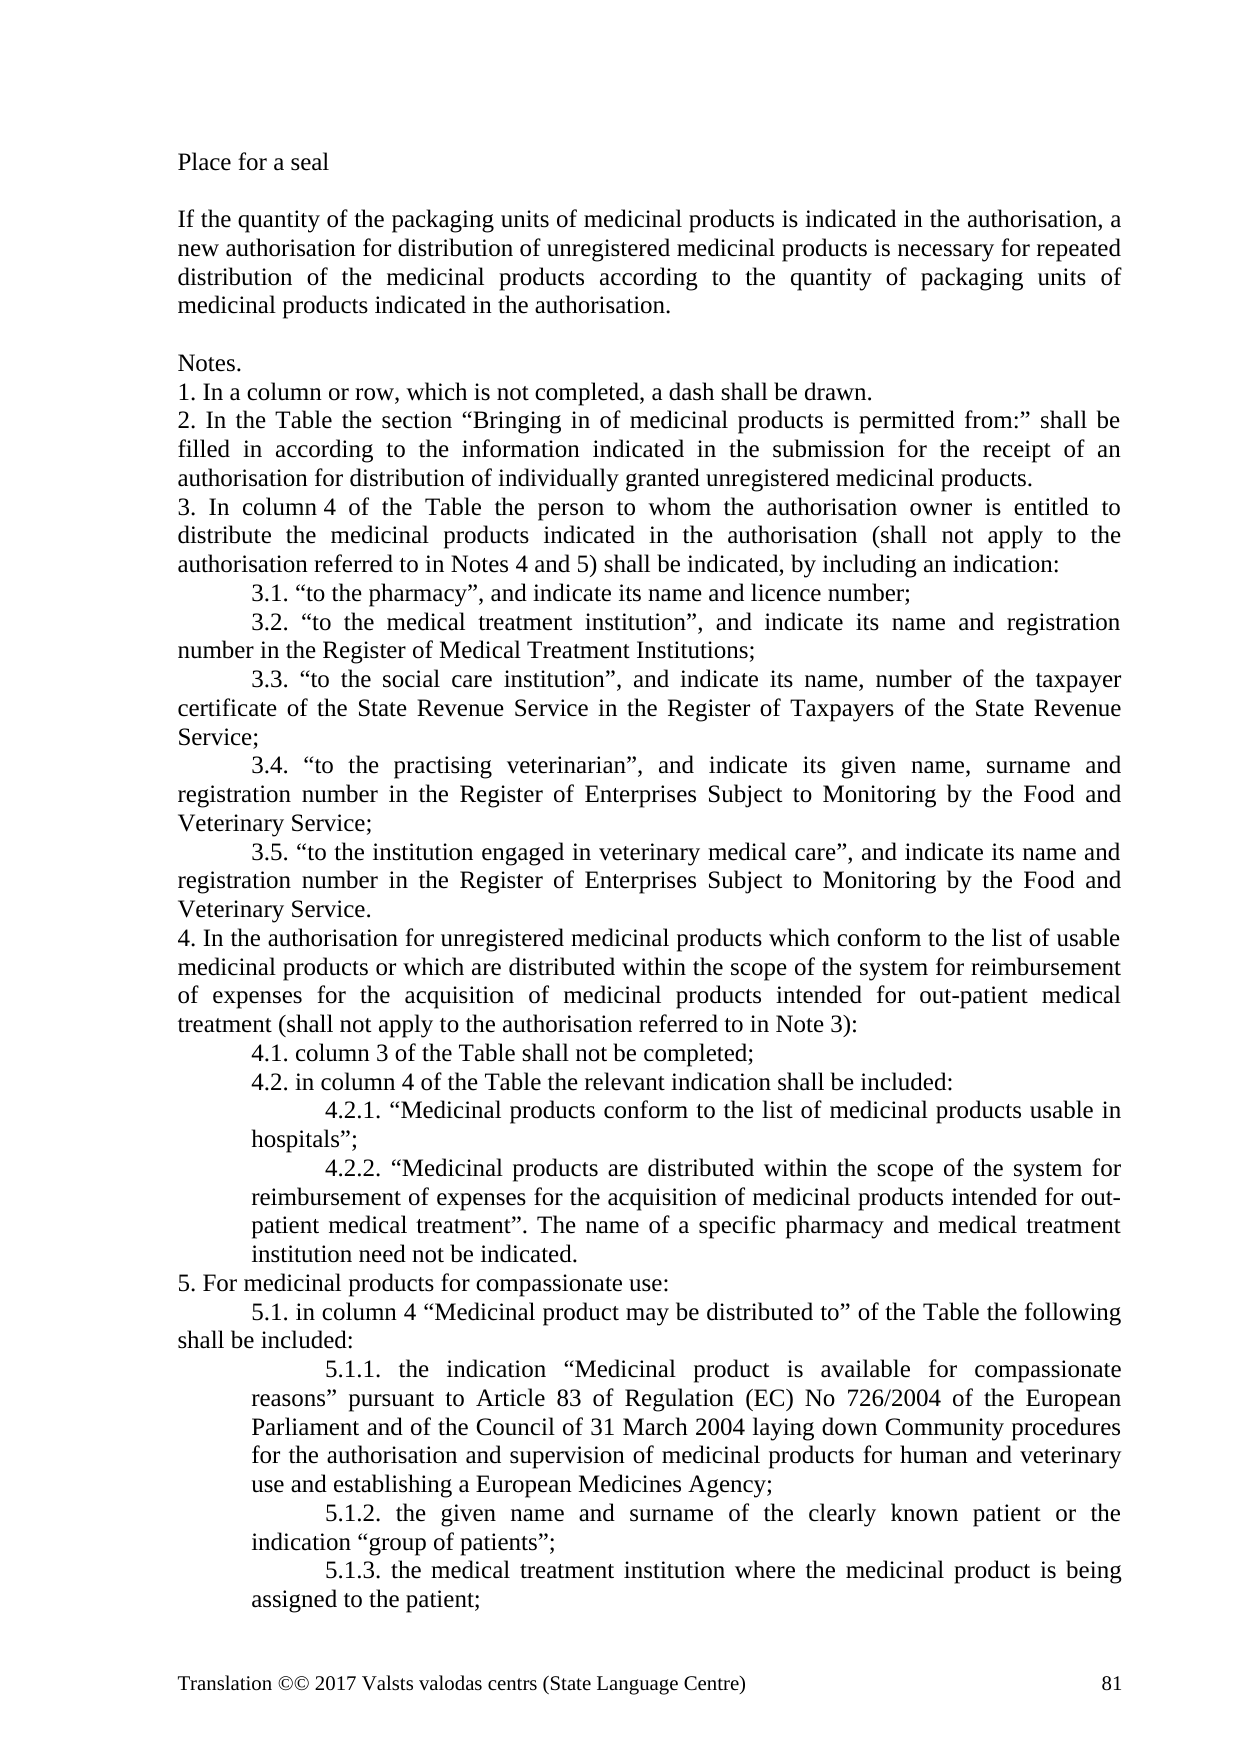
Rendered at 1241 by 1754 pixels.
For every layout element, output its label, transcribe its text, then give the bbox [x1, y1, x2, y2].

text 1. In a column or row, which is not completed, a dash shall be drawn. [177, 377, 1122, 406]
text 5. For medicinal products for compassionate use: [177, 1268, 1122, 1297]
text 5.1.1. the indication “Medicinal product is available for compassionate reasons” pursuant to Article 83 of Regulation (EC) No 726/2004 of the European Parliament and of the Council of 31 March 2004 laying down Community procedures for the authorisation and supervision of medicinal products for human and veterinary use and establishing a European Medicines Agency; [251, 1354, 1122, 1498]
text 5.1.3. the medical treatment institution where the medicinal product is being assigned to the patient; [251, 1556, 1122, 1613]
text 4.1. column 3 of the Table shall not be completed; [177, 1038, 1122, 1067]
text Notes. [177, 348, 1122, 377]
text 3. In column 4 of the Table the person to whom the authorisation owner is entitled to distribute the medicinal products indicated in the authorisation (shall not apply to the authorisation referred to in Notes 4 and 5) shall be indicated, by including an indication: [177, 492, 1122, 578]
text 3.3. “to the social care institution”, and indicate its name, number of the taxpayer certificate of the State Revenue Service in the Register of Taxpayers of the State Revenue Service; [177, 664, 1122, 751]
text 4.2. in column 4 of the Table the relevant indication shall be included: [177, 1067, 1122, 1096]
text 5.1. in column 4 “Medicinal product may be distributed to” of the Table the following shall be included: [177, 1297, 1122, 1354]
text 4.2.1. “Medicinal products conform to the list of medicinal products usable in hospitals”; [251, 1096, 1122, 1153]
text 3.1. “to the pharmacy”, and indicate its name and licence number; [177, 578, 1122, 607]
text 3.4. “to the practising veterinarian”, and indicate its given name, surname and registration number in the Register of Enterprises Subject to Monitoring by the Food and Veterinary Service; [177, 751, 1122, 837]
text 3.2. “to the medical treatment institution”, and indicate its name and registration number in the Register of Medical Treatment Institutions; [177, 607, 1122, 664]
text 4. In the authorisation for unregistered medicinal products which conform to the list of usable medicinal products or which are distributed within the scope of the system for reimbursement of expenses for the acquisition of medicinal products intended for out-patient medical treatment (shall not apply to the authorisation referred to in Note 3): [177, 923, 1122, 1038]
text 5.1.2. the given name and surname of the clearly known patient or the indication “group of patients”; [251, 1498, 1122, 1556]
text Place for a seal [177, 147, 1122, 176]
text 2. In the Table the section “Bringing in of medicinal products is permitted from:” shall be filled in according to the information indicated in the submission for the receipt of an authorisation for distribution of individually granted unregistered medicinal products. [177, 406, 1122, 492]
text 4.2.2. “Medicinal products are distributed within the scope of the system for reimbursement of expenses for the acquisition of medicinal products intended for out-patient medical treatment”. The name of a specific pharmacy and medical treatment institution need not be indicated. [251, 1153, 1122, 1268]
text If the quantity of the packaging units of medicinal products is indicated in the authorisation, a new authorisation for distribution of unregistered medicinal products is necessary for repeated distribution of the medicinal products according to the quantity of packaging units of medicinal products indicated in the authorisation. [177, 204, 1122, 319]
text 3.5. “to the institution engaged in veterinary medical care”, and indicate its name and registration number in the Register of Enterprises Subject to Monitoring by the Food and Veterinary Service. [177, 837, 1122, 923]
